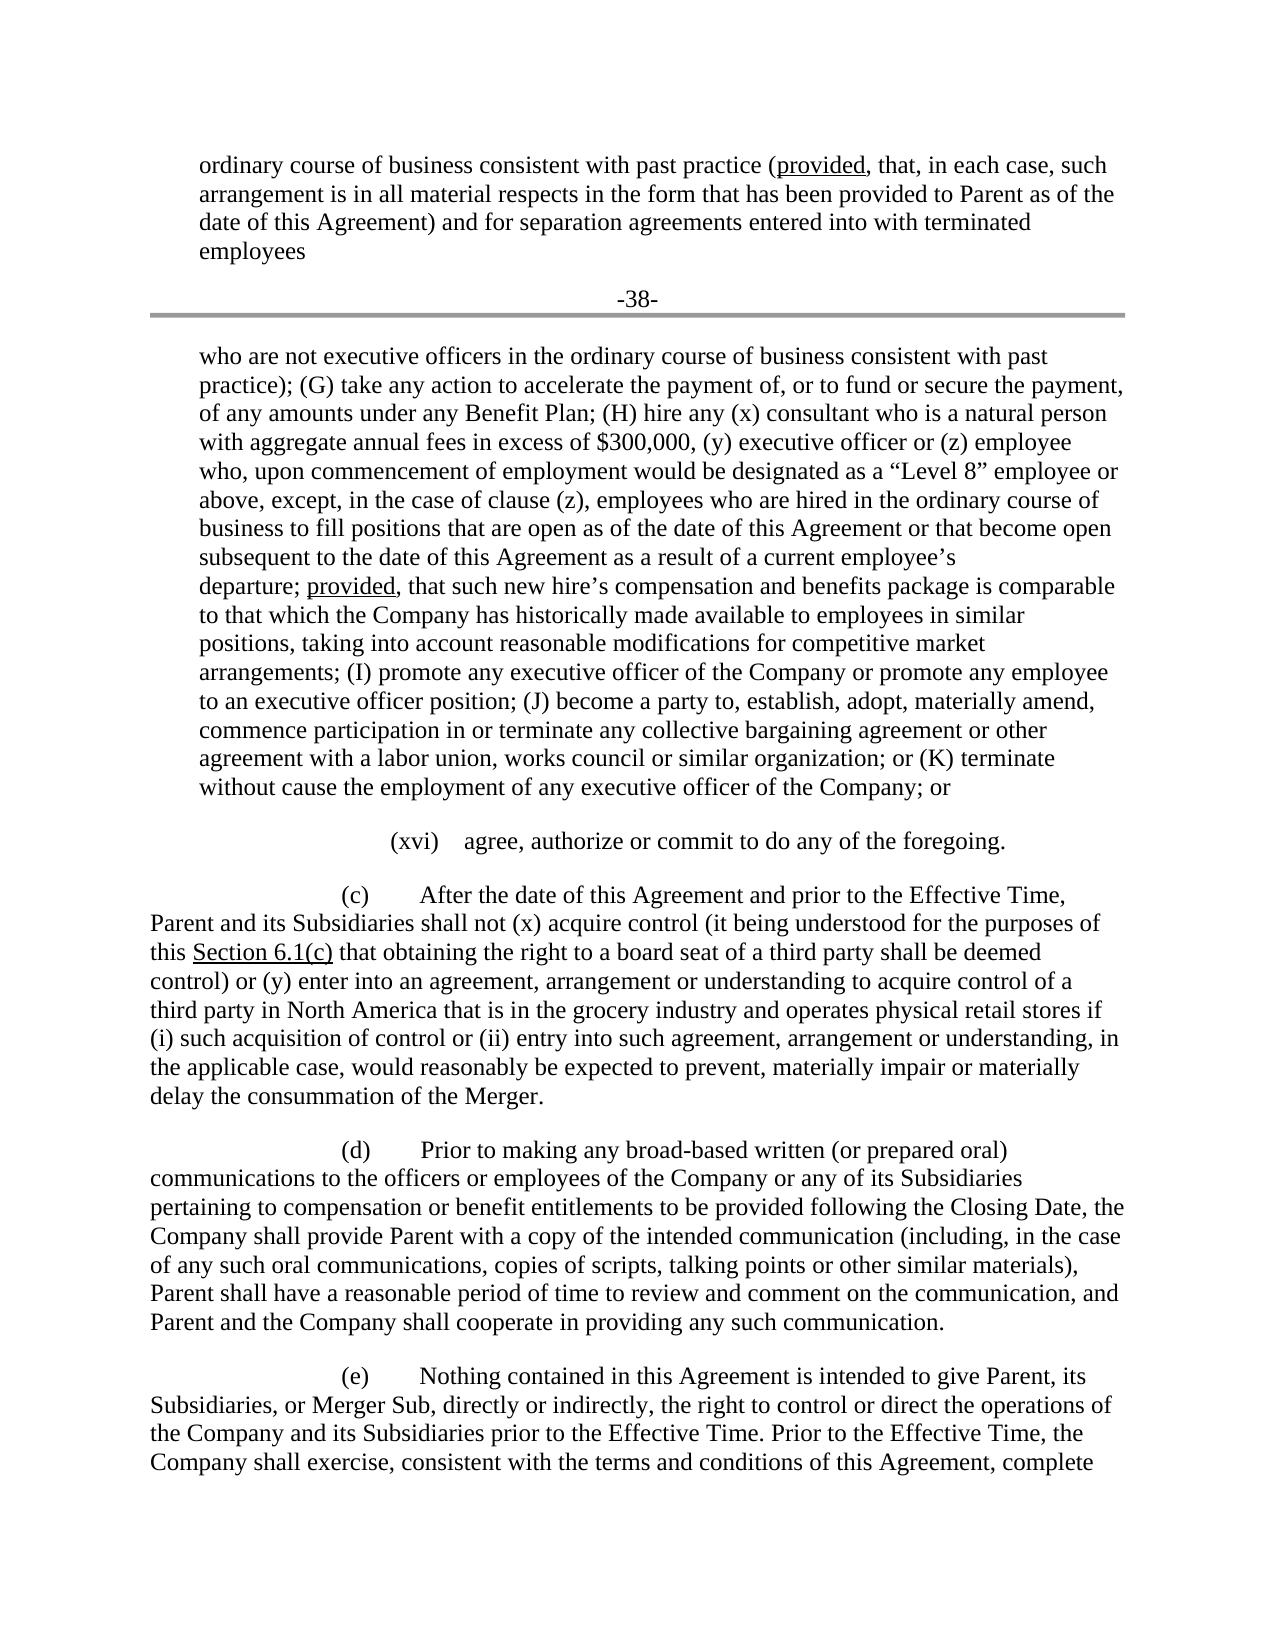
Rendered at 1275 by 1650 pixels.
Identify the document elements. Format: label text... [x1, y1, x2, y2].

text (c) After the date of this Agreement and prior to the Effective Time, Parent and its Subsidiaries shall not (x) acquire control (it being understood for the purposes of this Section 6.1(c) that obtaining the right to a board seat of a third party shall be deemed control) or (y) enter into an agreement, arrangement or understanding to acquire control of a third party in North America that is in the grocery industry and operates physical retail stores if (i) such acquisition of control or (ii) entry into such agreement, arrangement or understanding, in the applicable case, would reasonably be expected to prevent, materially impair or materially delay the consummation of the Merger. [150, 880, 1125, 1110]
text (xvi) agree, authorize or commit to do any of the foregoing. [199, 826, 1125, 855]
text who are not executive officers in the ordinary course of business consistent with past practice); (G) take any action to accelerate the payment of, or to fund or secure the payment, of any amounts under any Benefit Plan; (H) hire any (x) consultant who is a natural person with aggregate annual fees in excess of $300,000, (y) executive officer or (z) employee who, upon commencement of employment would be designated as a “Level 8” employee or above, except, in the case of clause (z), employees who are hired in the ordinary course of business to fill positions that are open as of the date of this Agreement or that become open subsequent to the date of this Agreement as a result of a current employee’s departure; provided, that such new hire’s compensation and benefits package is comparable to that which the Company has historically made available to employees in similar positions, taking into account reasonable modifications for competitive market arrangements; (I) promote any executive officer of the Company or promote any employee to an executive officer position; (J) become a party to, establish, adopt, materially amend, commence participation in or terminate any collective bargaining agreement or other agreement with a labor union, works council or similar organization; or (K) terminate without cause the employment of any executive officer of the Company; or [199, 341, 1125, 801]
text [199, 150, 1125, 265]
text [150, 1361, 1125, 1476]
text -38- [150, 284, 1125, 312]
text (d) Prior to making any broad-based written (or prepared oral) communications to the officers or employees of the Company or any of its Subsidiaries pertaining to compensation or benefit entitlements to be provided following the Closing Date, the Company shall provide Parent with a copy of the intended communication (including, in the case of any such oral communications, copies of scripts, talking points or other similar materials), Parent shall have a reasonable period of time to review and comment on the communication, and Parent and the Company shall cooperate in providing any such communication. [150, 1135, 1125, 1336]
